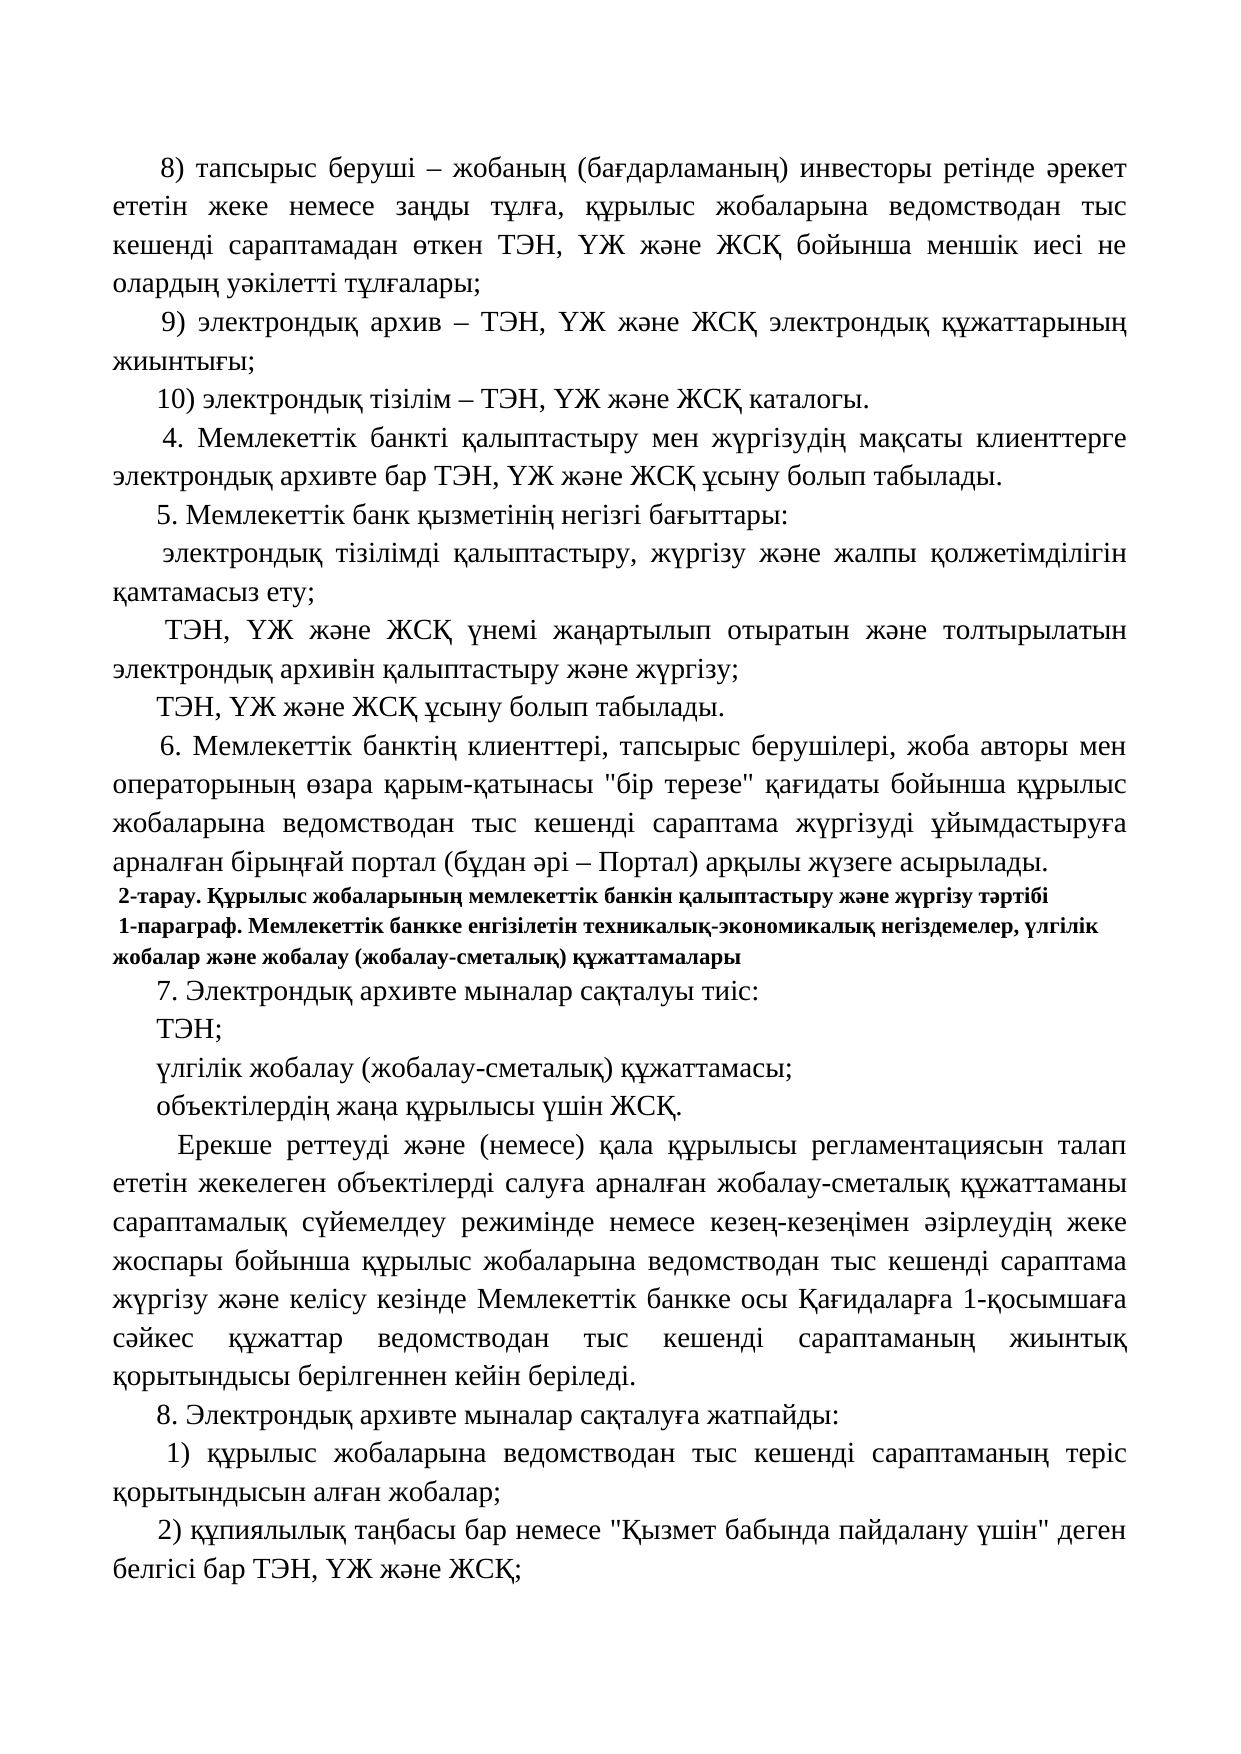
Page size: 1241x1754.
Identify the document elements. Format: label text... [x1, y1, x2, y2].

text ТЭН; [112, 1011, 1128, 1045]
text ТЭН, ҮЖ және ЖСҚ ұсыну болып табылады. [112, 689, 1128, 723]
text 9) электрондық архив – ТЭН, ҮЖ және ЖСҚ электрондық құжаттарының жиынтығы; [112, 304, 1128, 376]
text 2-тарау. Құрылыс жобаларының мемлекеттік банкін қалыптастыру және жүргізу тәртібі [112, 882, 1128, 909]
text 1) құрылыс жобаларына ведомстводан тыс кешенді сараптаманың теріс қорытындысын алған жобалар; [112, 1435, 1128, 1507]
text үлгілік жобалау (жобалау-сметалық) құжаттамасы; [112, 1050, 1128, 1083]
text 4. Мемлекеттік банкті қалыптастыру мен жүргізудің мақсаты клиенттерге электрондық архивте бар ТЭН, ҮЖ және ЖСҚ ұсыну болып табылады. [112, 420, 1128, 492]
text 8. Электрондық архивте мыналар сақталуға жатпайды: [112, 1397, 1128, 1430]
text ТЭН, ҮЖ және ЖСҚ үнемі жаңартылып отыратын және толтырылатын электрондық архивін қалыптастыру және жүргізу; [112, 612, 1128, 684]
text электрондық тізілімді қалыптастыру, жүргізу және жалпы қолжетімділігін қамтамасыз ету; [112, 535, 1128, 607]
text 7. Электрондық архивте мыналар сақталуы тиіс: [112, 973, 1128, 1006]
text 10) электрондық тізілім – ТЭН, ҮЖ және ЖСҚ каталогы. [112, 381, 1128, 415]
text 6. Мемлекеттік банктің клиенттері, тапсырыс берушілері, жоба авторы мен операторының өзара қарым-қатынасы "бір терезе" қағидаты бойынша құрылыс жобаларына ведомстводан тыс кешенді сараптама жүргізуді ұйымдастыруға арналған бірыңғай портал (бұдан әрі – Портал) арқылы жүзеге асырылады. [112, 728, 1128, 877]
text Ерекше реттеуді және (немесе) қала құрылысы регламентациясын талап ететін жекелеген объектілерді салуға арналған жобалау-сметалық құжаттаманы сараптамалық сүйемелдеу режимінде немесе кезең-кезеңімен әзірлеудің жеке жоспары бойынша құрылыс жобаларына ведомстводан тыс кешенді сараптама жүргізу және келісу кезінде Мемлекеттік банкке осы Қағидаларға 1-қосымшаға сәйкес құжаттар ведомстводан тыс кешенді сараптаманың жиынтық қорытындысы берілгеннен кейін беріледі. [112, 1127, 1128, 1392]
text объектілердің жаңа құрылысы үшін ЖСҚ. [112, 1088, 1128, 1122]
text 1-параграф. Мемлекеттік банкке енгізілетін техникалық-экономикалық негіздемелер, үлгілік жобалар және жобалау (жобалау-сметалық) құжаттамалары [112, 912, 1128, 969]
text 5. Мемлекеттік банк қызметінің негізгі бағыттары: [112, 497, 1128, 530]
text 8) тапсырыс беруші – жобаның (бағдарламаның) инвесторы ретінде әрекет ететін жеке немесе заңды тұлға, құрылыс жобаларына ведомстводан тыс кешенді сараптамадан өткен ТЭН, ҮЖ және ЖСҚ бойынша меншік иесі не олардың уәкілетті тұлғалары; [112, 150, 1128, 299]
text 2) құпиялылық таңбасы бар немесе "Қызмет бабында пайдалану үшін" деген белгісі бар ТЭН, ҮЖ және ЖСҚ; [112, 1512, 1128, 1584]
